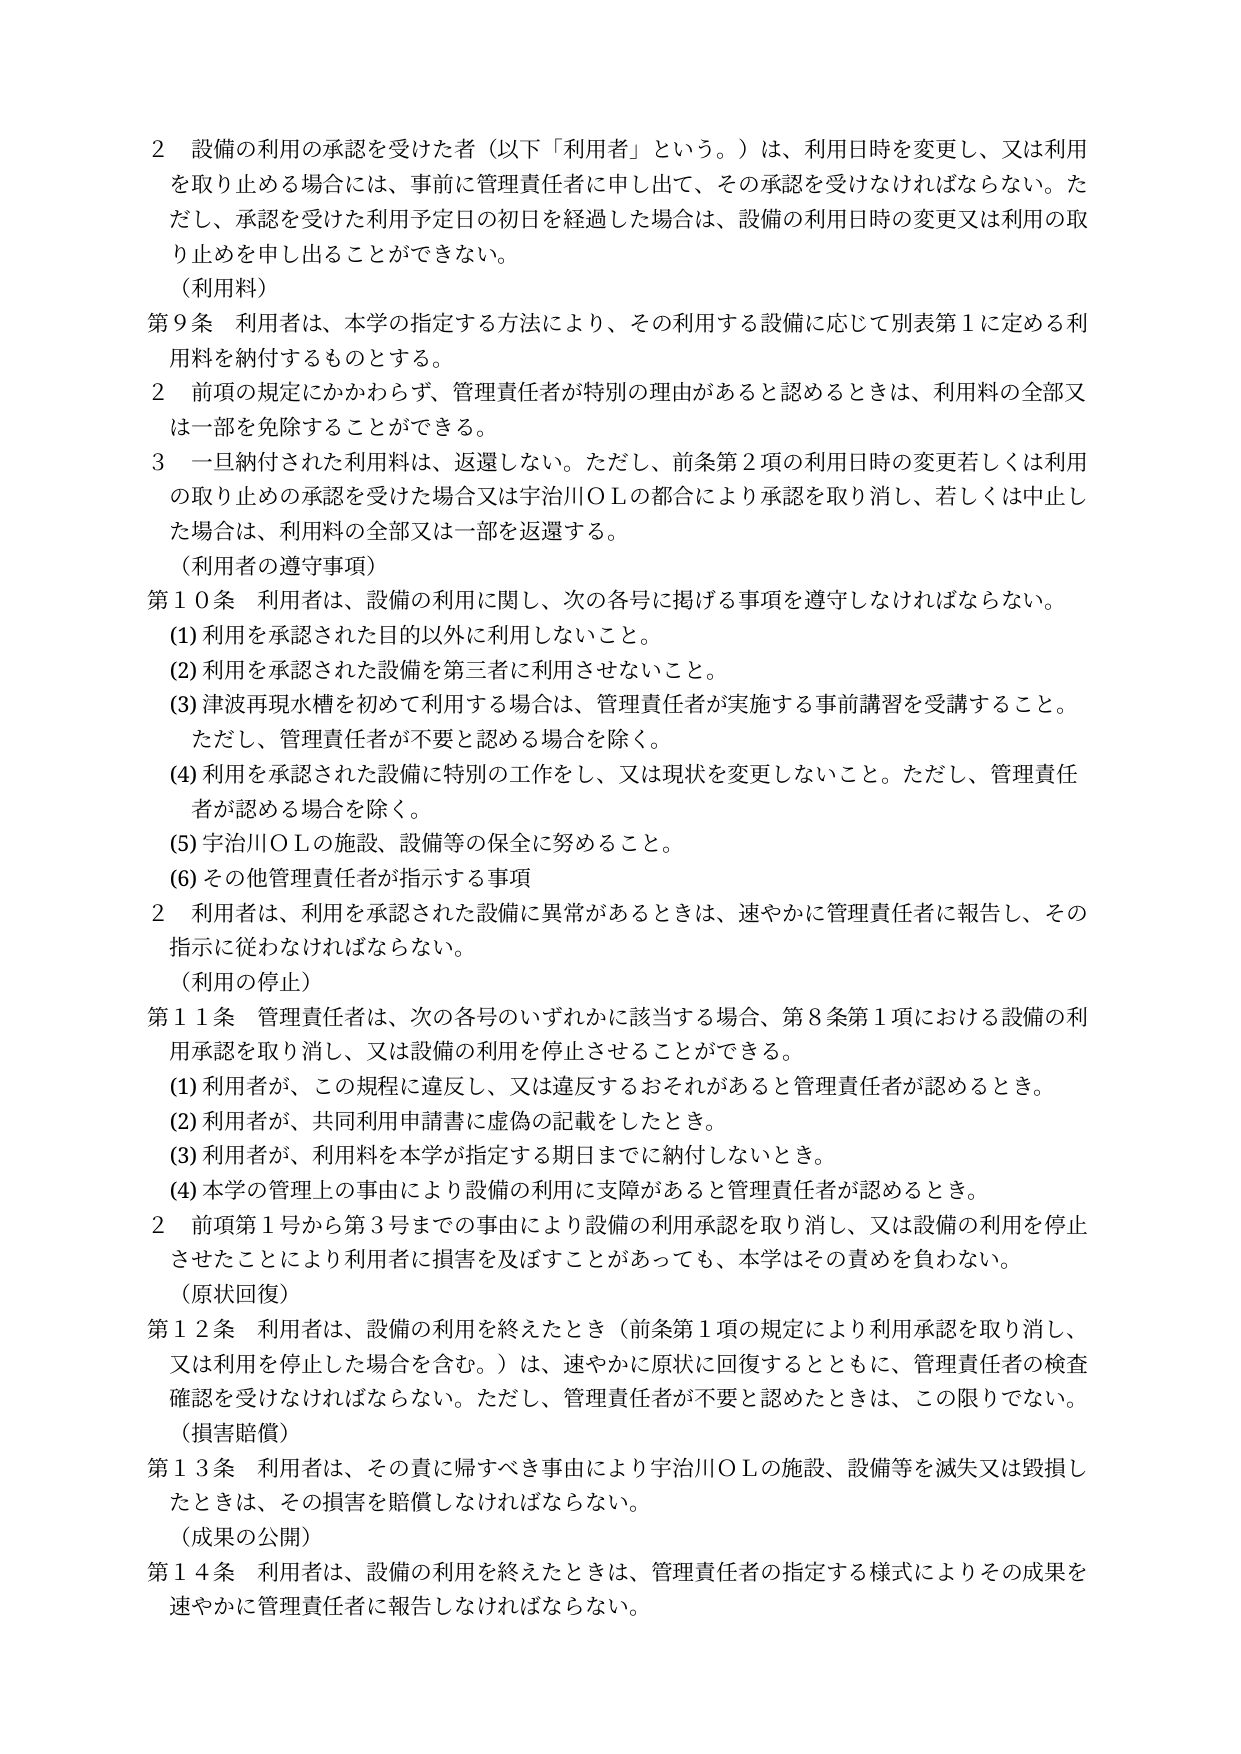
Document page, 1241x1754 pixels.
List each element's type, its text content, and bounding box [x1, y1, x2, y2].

text ３ 一旦納付された利用料は、返還しない。ただし、前条第２項の利用日時の変更若しくは利用の取り止めの承認を受けた場合又は宇治川ＯＬの都合により承認を取り消し、若しくは中止した場合は、利用料の全部又は一部を返還する。 [148, 443, 1093, 547]
text (4) 利用を承認された設備に特別の工作をし、又は現状を変更しないこと。ただし、管理責任者が認める場合を除く。 [169, 756, 1093, 825]
text 第１０条 利用者は、設備の利用に関し、次の各号に掲げる事項を遵守しなければならない。 [148, 582, 1093, 617]
text （利用者の遵守事項） [169, 547, 1093, 582]
text 第１２条 利用者は、設備の利用を終えたとき（前条第１項の規定により利用承認を取り消し、又は利用を停止した場合を含む。）は、速やかに原状に回復するとともに、管理責任者の検査確認を受けなければならない。ただし、管理責任者が不要と認めたときは、この限りでない。 [148, 1311, 1093, 1414]
text ２ 利用者は、利用を承認された設備に異常があるときは、速やかに管理責任者に報告し、その指示に従わなければならない。 [148, 894, 1093, 964]
text 第１１条 管理責任者は、次の各号のいずれかに該当する場合、第８条第１項における設備の利用承認を取り消し、又は設備の利用を停止させることができる。 [148, 998, 1093, 1068]
text （原状回復） [169, 1276, 1093, 1311]
text ２ 設備の利用の承認を受けた者（以下「利用者」という。）は、利用日時を変更し、又は利用を取り止める場合には、事前に管理責任者に申し出て、その承認を受けなければならない。ただし、承認を受けた利用予定日の初日を経過した場合は、設備の利用日時の変更又は利用の取り止めを申し出ることができない。 [148, 131, 1093, 270]
text (5) 宇治川ＯＬの施設、設備等の保全に努めること。 [169, 825, 1093, 859]
text 第１４条 利用者は、設備の利用を終えたときは、管理責任者の指定する様式によりその成果を速やかに管理責任者に報告しなければならない。 [148, 1553, 1093, 1623]
text 第９条 利用者は、本学の指定する方法により、その利用する設備に応じて別表第１に定める利用料を納付するものとする。 [148, 304, 1093, 374]
text （損害賠償） [169, 1414, 1093, 1449]
text (2) 利用者が、共同利用申請書に虚偽の記載をしたとき。 [148, 1102, 1093, 1137]
text （利用料） [169, 270, 1093, 304]
text ２ 前項第１号から第３号までの事由により設備の利用承認を取り消し、又は設備の利用を停止させたことにより利用者に損害を及ぼすことがあっても、本学はその責めを負わない。 [148, 1206, 1093, 1276]
text （利用の停止） [169, 964, 1093, 998]
text ２ 前項の規定にかかわらず、管理責任者が特別の理由があると認めるときは、利用料の全部又は一部を免除することができる。 [148, 374, 1093, 443]
text (3) 利用者が、利用料を本学が指定する期日までに納付しないとき。 [148, 1137, 1093, 1172]
text (3) 津波再現水槽を初めて利用する場合は、管理責任者が実施する事前講習を受講すること。ただし、管理責任者が不要と認める場合を除く。 [169, 686, 1093, 756]
text (1) 利用を承認された目的以外に利用しないこと。 [169, 617, 1093, 651]
text (2) 利用を承認された設備を第三者に利用させないこと。 [169, 651, 1093, 686]
text (6) その他管理責任者が指示する事項 [169, 859, 1093, 894]
text 第１３条 利用者は、その責に帰すべき事由により宇治川ＯＬの施設、設備等を滅失又は毀損したときは、その損害を賠償しなければならない。 [148, 1449, 1093, 1519]
text (4) 本学の管理上の事由により設備の利用に支障があると管理責任者が認めるとき。 [148, 1172, 1093, 1206]
text (1) 利用者が、この規程に違反し、又は違反するおそれがあると管理責任者が認めるとき。 [148, 1068, 1093, 1102]
text （成果の公開） [169, 1519, 1093, 1553]
